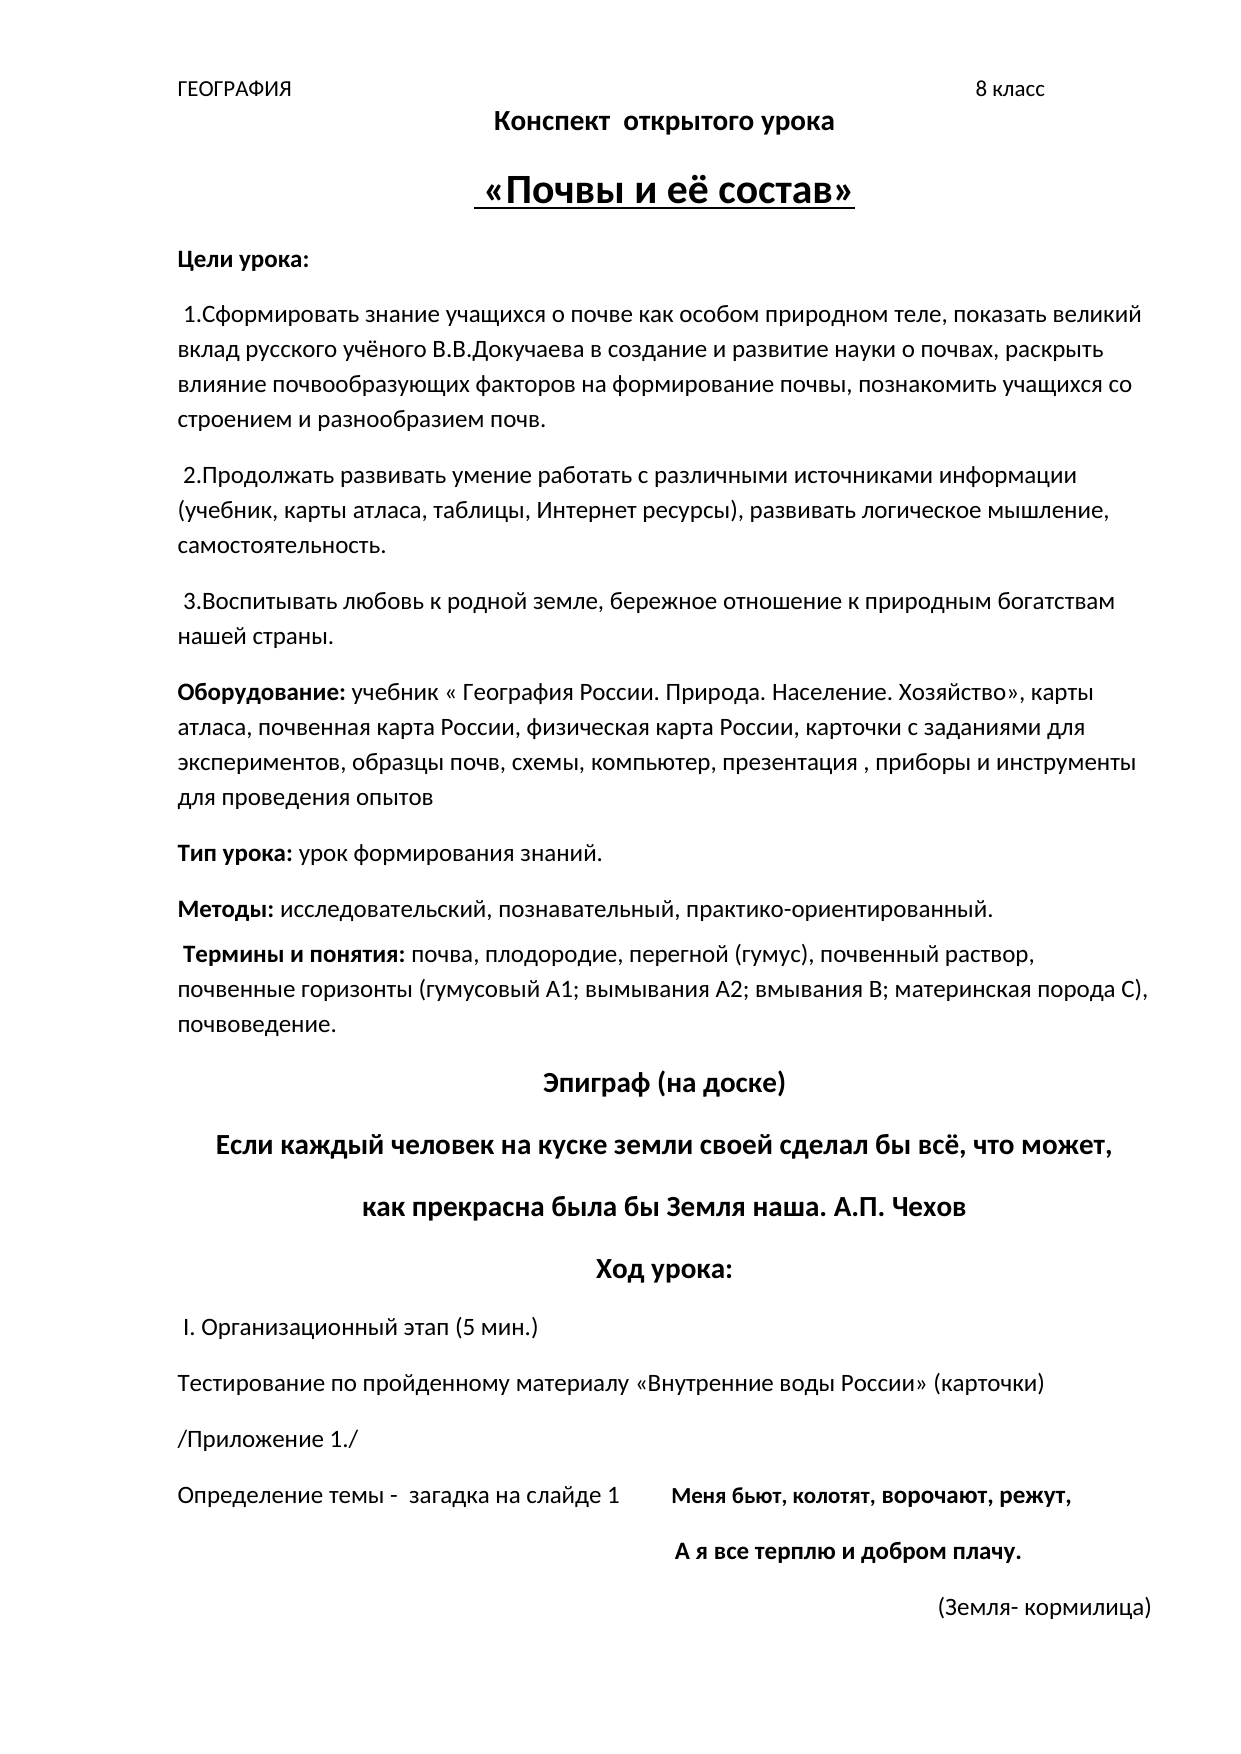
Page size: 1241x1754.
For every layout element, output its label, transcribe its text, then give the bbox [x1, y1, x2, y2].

text А я все терплю и добром плачу. [177, 1535, 1152, 1565]
text Эпиграф (на доске) [177, 1064, 1152, 1100]
text Методы: исследовательский, познавательный, практико-ориентированный. [177, 893, 1152, 923]
text Тестирование по пройденному материалу «Внутренние воды России» (карточки) [177, 1367, 1152, 1398]
text как прекрасна была бы Земля наша. А.П. Чехов [177, 1188, 1152, 1223]
text Ход урока: [177, 1250, 1152, 1285]
text I. Организационный этап (5 мин.) [177, 1311, 1152, 1342]
text Если каждый человек на куске земли своей сделал бы всё, что может, [177, 1126, 1152, 1162]
text /Приложение 1./ [177, 1423, 1152, 1454]
text Конспект открытого урока [177, 102, 1152, 137]
text «Почвы и её состав» [177, 163, 1152, 214]
text Цели урока: [177, 243, 1152, 273]
text Определение темы - загадка на слайде 1 Меня бьют, колотят, ворочают, режут, [177, 1479, 1152, 1509]
text 1.Сформировать знание учащихся о почве как особом природном теле, показать великий вклад русского учёного В.В.Докучаева в создание и развитие науки о почвах, раскрыть влияние почвообразующих факторов на формирование почвы, познакомить учащихся со строением и разнообразием почв. [177, 299, 1152, 434]
text Тип урока: урок формирования знаний. [177, 837, 1152, 867]
text Оборудование: учебник « География России. Природа. Население. Хозяйство», карты атласа, почвенная карта России, физическая карта России, карточки с заданиями для экспериментов, образцы почв, схемы, компьютер, презентация , приборы и инструменты для проведения опытов [177, 676, 1152, 812]
text Термины и понятия: почва, плодородие, перегной (гумус), почвенный раствор, почвенные горизонты (гумусовый А1; вымывания А2; вмывания В; материнская порода С), почвоведение. [177, 938, 1152, 1039]
text (Земля- кормилица) [177, 1591, 1152, 1621]
text 3.Воспитывать любовь к родной земле, бережное отношение к природным богатствам нашей страны. [177, 585, 1152, 651]
text 2.Продолжать развивать умение работать с различными источниками информации (учебник, карты атласа, таблицы, Интернет ресурсы), развивать логическое мышление, самостоятельность. [177, 459, 1152, 560]
